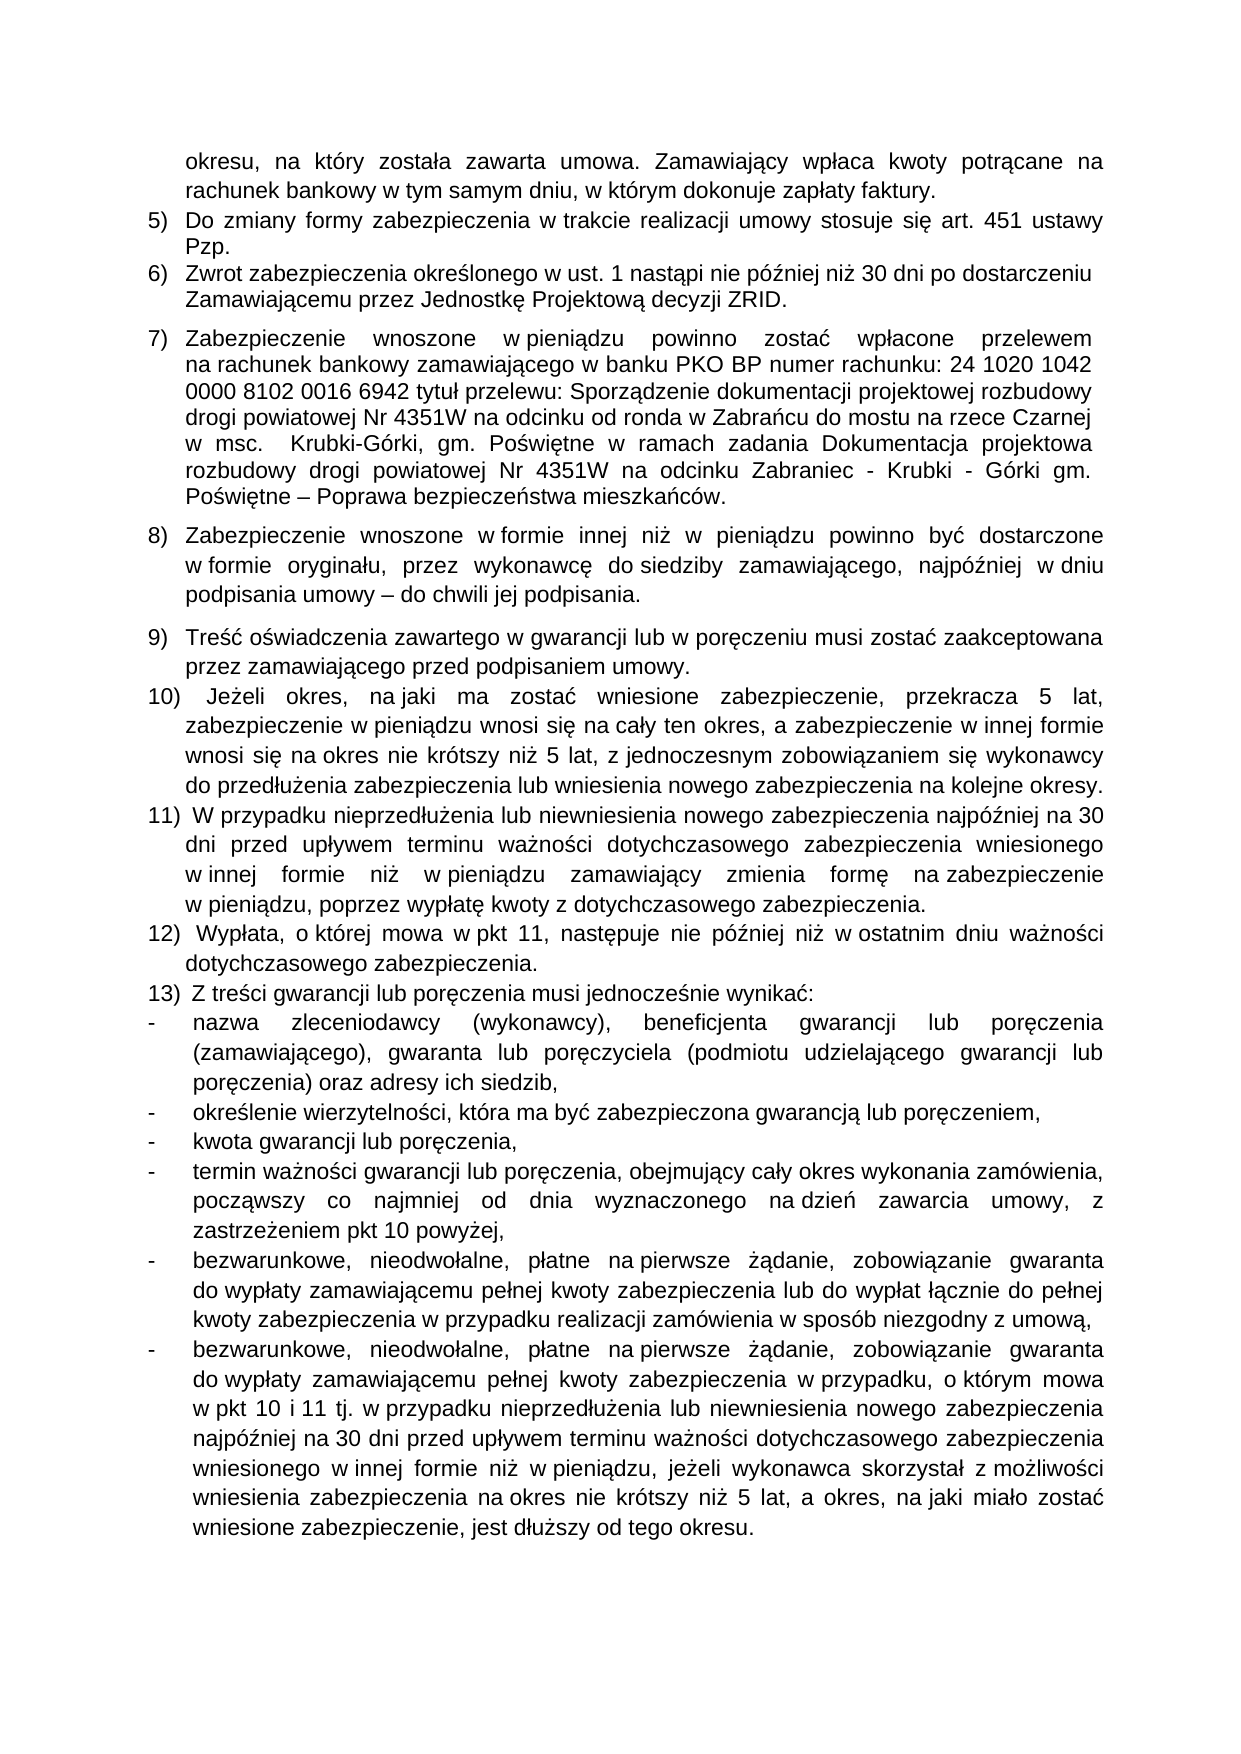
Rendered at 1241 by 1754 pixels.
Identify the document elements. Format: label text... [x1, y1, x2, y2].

list Jeżeli okres, na jaki ma zostać wniesione zabezpieczenie, przekracza 5 lat, zabezpieczenie w pieniądzu wnosi się na cały ten okres, a zabezpieczenie w innej formie wnosi się na okres nie krótszy niż 5 lat, z jednoczesnym zobowiązaniem się wykonawcy do przedłużenia zabezpieczenia lub wniesienia nowego zabezpieczenia na kolejne okresy. [148, 683, 1104, 798]
list bezwarunkowe, nieodwołalne, płatne na pierwsze żądanie, zobowiązanie gwaranta do wypłaty zamawiającemu pełnej kwoty zabezpieczenia lub do wypłat łącznie do pełnej kwoty zabezpieczenia w przypadku realizacji zamówienia w sposób niezgodny z umową, [148, 1247, 1104, 1333]
list Zabezpieczenie wnoszone w pieniądzu powinno zostać wpłacone przelewem na rachunek bankowy zamawiającego w banku PKO BP numer rachunku: 24 1020 1042 0000 8102 0016 6942 tytuł przelewu: Sporządzenie dokumentacji projektowej rozbudowy drogi powiatowej Nr 4351W na odcinku od ronda w Zabrańcu do mostu na rzece Czarnej w msc. Krubki-Górki, gm. Poświętne w ramach zadania Dokumentacja projektowa rozbudowy drogi powiatowej Nr 4351W na odcinku Zabraniec - Krubki - Górki gm. Poświętne – Poprawa bezpieczeństwa mieszkańców. [148, 325, 1093, 509]
list Zabezpieczenie wnoszone w formie innej niż w pieniądzu powinno być dostarczone w formie oryginału, przez wykonawcę do siedziby zamawiającego, najpóźniej w dniu podpisania umowy – do chwili jej podpisania. [148, 522, 1104, 608]
list termin ważności gwarancji lub poręczenia, obejmujący cały okres wykonania zamówienia, począwszy co najmniej od dnia wyznaczonego na dzień zawarcia umowy, z zastrzeżeniem pkt 10 powyżej, [148, 1158, 1104, 1243]
list kwota gwarancji lub poręczenia, [148, 1128, 1104, 1154]
list Wypłata, o której mowa w pkt 11, następuje nie później niż w ostatnim dniu ważności dotychczasowego zabezpieczenia. [148, 920, 1104, 976]
list Do zmiany formy zabezpieczenia w trakcie realizacji umowy stosuje się art. 451 ustawy Pzp. [148, 207, 1104, 260]
list Treść oświadczenia zawartego w gwarancji lub w poręczeniu musi zostać zaakceptowana przez zamawiającego przed podpisaniem umowy. [148, 623, 1104, 679]
list W przypadku nieprzedłużenia lub niewniesienia nowego zabezpieczenia najpóźniej na 30 dni przed upływem terminu ważności dotychczasowego zabezpieczenia wniesionego w innej formie niż w pieniądzu zamawiający zmienia formę na zabezpieczenie w pieniądzu, poprzez wypłatę kwoty z dotychczasowego zabezpieczenia. [148, 802, 1104, 917]
list Z treści gwarancji lub poręczenia musi jednocześnie wynikać: [148, 980, 1104, 1006]
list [148, 148, 1104, 204]
list bezwarunkowe, nieodwołalne, płatne na pierwsze żądanie, zobowiązanie gwaranta do wypłaty zamawiającemu pełnej kwoty zabezpieczenia w przypadku, o którym mowa w pkt 10 i 11 tj. w przypadku nieprzedłużenia lub niewniesienia nowego zabezpieczenia najpóźniej na 30 dni przed upływem terminu ważności dotychczasowego zabezpieczenia wniesionego w innej formie niż w pieniądzu, jeżeli wykonawca skorzystał z możliwości wniesienia zabezpieczenia na okres nie krótszy niż 5 lat, a okres, na jaki miało zostać wniesione zabezpieczenie, jest dłuższy od tego okresu. [148, 1336, 1104, 1540]
list Zwrot zabezpieczenia określonego w ust. 1 nastąpi nie później niż 30 dni po dostarczeniu Zamawiającemu przez Jednostkę Projektową decyzji ZRID. [148, 260, 1093, 312]
list określenie wierzytelności, która ma być zabezpieczona gwarancją lub poręczeniem, [148, 1098, 1104, 1125]
list nazwa zleceniodawcy (wykonawcy), beneficjenta gwarancji lub poręczenia (zamawiającego), gwaranta lub poręczyciela (podmiotu udzielającego gwarancji lub poręczenia) oraz adresy ich siedzib, [148, 1009, 1104, 1095]
